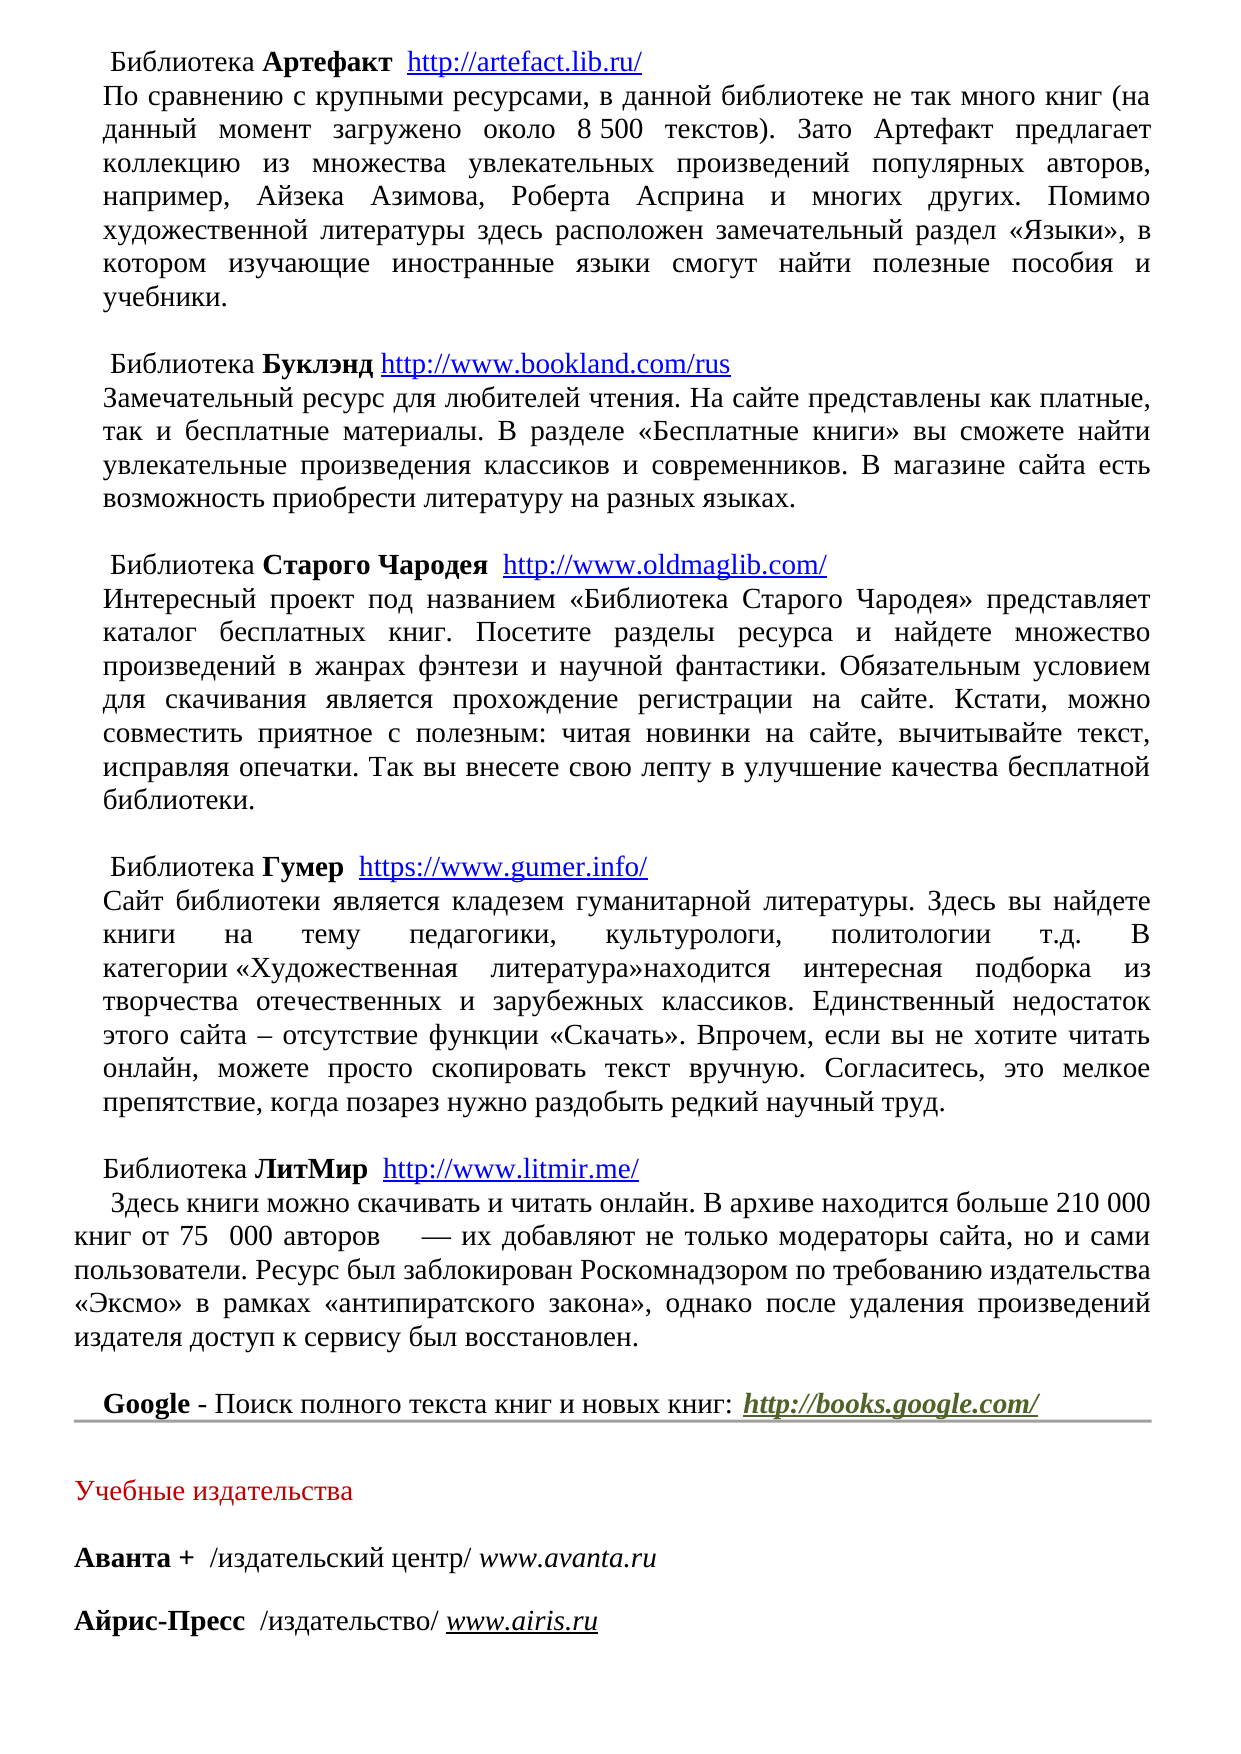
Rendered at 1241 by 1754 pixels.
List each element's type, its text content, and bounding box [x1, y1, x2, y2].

text Айрис-Пресс /издательство/ www.airis.ru [74, 1603, 1152, 1637]
text Библиотека Артефакт http://artefact.lib.ru/ [103, 44, 1152, 78]
text Библиотека ЛитМир http://www.litmir.me/ [103, 1151, 1152, 1185]
text Здесь книги можно скачивать и читать онлайн. В архиве находится больше 210 000 книг от 75 000 авторов — их добавляют не только модераторы сайта, но и сами пользователи. Ресурс был заблокирован Роскомнадзором по требованию издательства «Эксмо» в рамках «антипиратского закона», однако после удаления произведений издателя доступ к сервису был восстановлен. [74, 1185, 1152, 1352]
text Замечательный ресурс для любителей чтения. На сайте представлены как платные, так и бесплатные материалы. В разделе «Бесплатные книги» вы сможете найти увлекательные произведения классиков и современников. В магазине сайта есть возможность приобрести литературу на разных языках. [103, 380, 1152, 514]
text Интересный проект под названием «Библиотека Старого Чародея» представляет каталог бесплатных книг. Посетите разделы ресурса и найдете множество произведений в жанрах фэнтези и научной фантастики. Обязательным условием для скачивания является прохождение регистрации на сайте. Кстати, можно совместить приятное с полезным: читая новинки на сайте, вычитывайте текст, исправляя опечатки. Так вы внесете свою лепту в улучшение качества бесплатной библиотеки. [103, 581, 1152, 816]
text Google - Поиск полного текста книг и новых книг: http://books.google.com/ [103, 1352, 1152, 1419]
text Сайт библиотеки является кладезем гуманитарной литературы. Здесь вы найдете книги на тему педагогики, культурологи, политологии т.д. В категории «Художественная литература»находится интересная подборка из творчества отечественных и зарубежных классиков. Единственный недостаток этого сайта – отсутствие функции «Скачать». Впрочем, если вы не хотите читать онлайн, можете просто скопировать текст вручную. Согласитесь, это мелкое препятствие, когда позарез нужно раздобыть редкий научный труд. [103, 883, 1152, 1118]
text Библиотека Гумер https://www.gumer.info/ [103, 849, 1152, 883]
text Библиотека Буклэнд http://www.bookland.com/rus [103, 346, 1152, 380]
text Библиотека Старого Чародея http://www.oldmaglib.com/ [103, 547, 1152, 581]
subtitle Учебные издательства [74, 1473, 1152, 1506]
text Аванта + /издательский центр/ www.avanta.ru [74, 1540, 1152, 1574]
text По сравнению с крупными ресурсами, в данной библиотеке не так много книг (на данный момент загружено около 8 500 текстов). Зато Артефакт предлагает коллекцию из множества увлекательных произведений популярных авторов, например, Айзека Азимова, Роберта Асприна и многих других. Помимо художественной литературы здесь расположен замечательный раздел «Языки», в котором изучающие иностранные языки смогут найти полезные пособия и учебники. [103, 78, 1152, 313]
